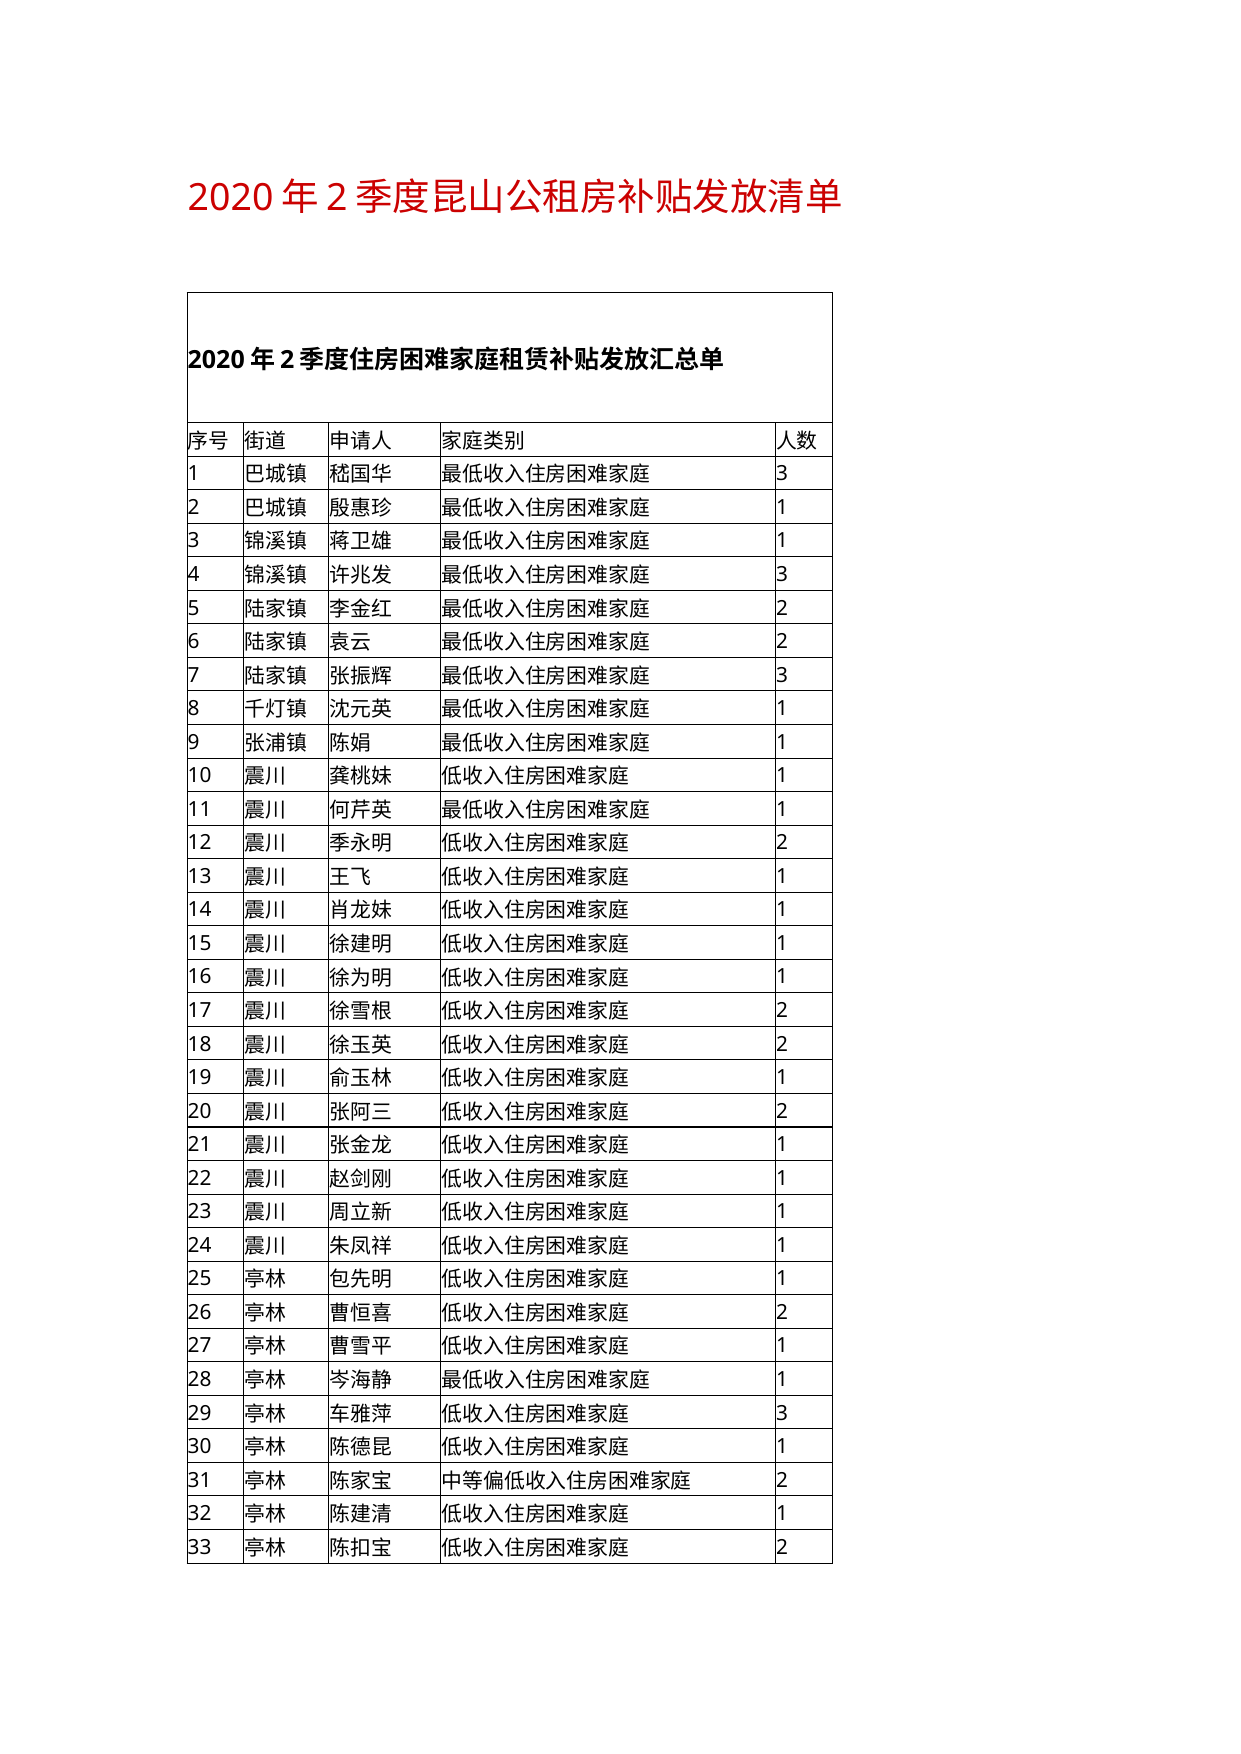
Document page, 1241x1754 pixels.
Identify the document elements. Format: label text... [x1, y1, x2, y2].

table_cell 车雅萍 [329, 1396, 440, 1428]
table_cell 11 [188, 792, 243, 824]
table_cell 人数 [776, 423, 832, 456]
table_cell 2 [776, 993, 832, 1026]
table_cell 巴城镇 [244, 457, 328, 489]
table_cell 低收入住房困难家庭 [441, 826, 775, 858]
table_cell 低收入住房困难家庭 [441, 1195, 775, 1227]
table_cell 20 [188, 1094, 243, 1126]
table_cell 2 [776, 1027, 832, 1059]
table_cell 沈元英 [329, 691, 440, 724]
table_cell 家庭类别 [441, 423, 775, 456]
table_cell 1 [776, 893, 832, 925]
table_cell 震川 [244, 960, 328, 992]
table_cell 最低收入住房困难家庭 [441, 457, 775, 489]
table_cell 申请人 [329, 423, 440, 456]
table_cell 震川 [244, 826, 328, 858]
table_cell 震川 [244, 1228, 328, 1261]
table_cell 1 [776, 759, 832, 791]
table_cell 亭林 [244, 1496, 328, 1529]
table_cell 低收入住房困难家庭 [441, 1060, 775, 1093]
table_cell 张振辉 [329, 658, 440, 690]
table_cell 2 [776, 1295, 832, 1328]
table_cell 张浦镇 [244, 725, 328, 757]
table_cell 22 [188, 1161, 243, 1193]
table_cell 1 [776, 524, 832, 556]
table_cell 亭林 [244, 1530, 328, 1562]
text 2020年2季度昆山公租房补贴发放清单 [187, 162, 1053, 227]
table_cell 低收入住房困难家庭 [441, 1396, 775, 1428]
table_cell 1 [776, 1262, 832, 1294]
table_cell 31 [188, 1463, 243, 1495]
table_cell 1 [776, 1228, 832, 1261]
table_cell 嵇国华 [329, 457, 440, 489]
table_cell 12 [188, 826, 243, 858]
table_cell 21 [188, 1128, 243, 1160]
table_cell 赵剑刚 [329, 1161, 440, 1193]
table_cell 24 [188, 1228, 243, 1261]
table_cell 低收入住房困难家庭 [441, 759, 775, 791]
table_cell 震川 [244, 792, 328, 824]
table_cell 低收入住房困难家庭 [441, 1228, 775, 1261]
table_cell 3 [776, 658, 832, 690]
table_cell 最低收入住房困难家庭 [441, 1362, 775, 1395]
table_cell 张金龙 [329, 1128, 440, 1160]
table_cell 最低收入住房困难家庭 [441, 691, 775, 724]
table_cell 低收入住房困难家庭 [441, 1262, 775, 1294]
table_cell 周立新 [329, 1195, 440, 1227]
table_cell 1 [776, 1496, 832, 1529]
table_cell 亭林 [244, 1362, 328, 1395]
table_cell 低收入住房困难家庭 [441, 1161, 775, 1193]
table_cell 17 [188, 993, 243, 1026]
table_cell 亭林 [244, 1396, 328, 1428]
table_cell 低收入住房困难家庭 [441, 1094, 775, 1126]
table_cell 7 [188, 658, 243, 690]
table_cell 1 [776, 1060, 832, 1093]
table_cell 1 [776, 490, 832, 523]
table_cell 曹雪平 [329, 1329, 440, 1361]
table_cell 最低收入住房困难家庭 [441, 524, 775, 556]
table_cell 最低收入住房困难家庭 [441, 591, 775, 623]
table_cell 19 [188, 1060, 243, 1093]
table_cell 序号 [188, 423, 243, 456]
table_cell 震川 [244, 893, 328, 925]
table_cell 陆家镇 [244, 591, 328, 623]
table_cell 震川 [244, 926, 328, 959]
table_cell 2 [776, 826, 832, 858]
table_cell 8 [188, 691, 243, 724]
table_cell 千灯镇 [244, 691, 328, 724]
table_cell 朱凤祥 [329, 1228, 440, 1261]
table_header 2020年2季度住房困难家庭租赁补贴发放汇总单 [188, 293, 832, 422]
table_cell 9 [188, 725, 243, 757]
table_cell 王飞 [329, 859, 440, 892]
table_cell 震川 [244, 1128, 328, 1160]
table_cell 震川 [244, 1161, 328, 1193]
table_cell 低收入住房困难家庭 [441, 1530, 775, 1562]
table_cell 23 [188, 1195, 243, 1227]
table_cell 中等偏低收入住房困难家庭 [441, 1463, 775, 1495]
table_cell 岑海静 [329, 1362, 440, 1395]
table_cell 震川 [244, 1027, 328, 1059]
table_cell 3 [776, 457, 832, 489]
table_cell 李金红 [329, 591, 440, 623]
table_cell 徐建明 [329, 926, 440, 959]
table_cell 1 [776, 1195, 832, 1227]
table_cell 殷惠珍 [329, 490, 440, 523]
table_cell 2 [776, 1463, 832, 1495]
table_cell 6 [188, 624, 243, 657]
table_cell 1 [776, 859, 832, 892]
table_cell 低收入住房困难家庭 [441, 859, 775, 892]
table_cell 俞玉林 [329, 1060, 440, 1093]
table_cell 1 [776, 691, 832, 724]
table_cell 亭林 [244, 1262, 328, 1294]
table_cell 1 [776, 926, 832, 959]
table_cell 亭林 [244, 1329, 328, 1361]
table_cell 许兆发 [329, 557, 440, 590]
table_cell 陈德昆 [329, 1429, 440, 1462]
table_cell 30 [188, 1429, 243, 1462]
table_cell 锦溪镇 [244, 524, 328, 556]
table_cell 1 [776, 1329, 832, 1361]
table_cell 2 [776, 591, 832, 623]
table_cell 亭林 [244, 1295, 328, 1328]
table_cell 3 [776, 1396, 832, 1428]
table_cell 肖龙妹 [329, 893, 440, 925]
table_cell 最低收入住房困难家庭 [441, 557, 775, 590]
table_cell 3 [776, 557, 832, 590]
table_cell 4 [188, 557, 243, 590]
table_cell 1 [776, 1429, 832, 1462]
table_cell 最低收入住房困难家庭 [441, 792, 775, 824]
table_cell 巴城镇 [244, 490, 328, 523]
table_cell 最低收入住房困难家庭 [441, 725, 775, 757]
table_cell 低收入住房困难家庭 [441, 1128, 775, 1160]
table_cell 1 [188, 457, 243, 489]
table_cell 蒋卫雄 [329, 524, 440, 556]
table_cell 最低收入住房困难家庭 [441, 658, 775, 690]
table_cell 2 [776, 1094, 832, 1126]
table_cell 32 [188, 1496, 243, 1529]
table_cell 陆家镇 [244, 624, 328, 657]
table_cell 徐雪根 [329, 993, 440, 1026]
table_cell 1 [776, 1161, 832, 1193]
table_cell 低收入住房困难家庭 [441, 926, 775, 959]
table_cell 2 [776, 624, 832, 657]
table_cell 27 [188, 1329, 243, 1361]
table_cell 街道 [244, 423, 328, 456]
table_cell 龚桃妹 [329, 759, 440, 791]
table_cell 何芹英 [329, 792, 440, 824]
table_cell 震川 [244, 859, 328, 892]
table_cell 震川 [244, 1094, 328, 1126]
table_cell 29 [188, 1396, 243, 1428]
table_cell 13 [188, 859, 243, 892]
table_cell 最低收入住房困难家庭 [441, 624, 775, 657]
table_cell 低收入住房困难家庭 [441, 893, 775, 925]
table_cell 陈家宝 [329, 1463, 440, 1495]
table_cell 震川 [244, 1195, 328, 1227]
table_cell 包先明 [329, 1262, 440, 1294]
table_cell 陈扣宝 [329, 1530, 440, 1562]
table_cell 10 [188, 759, 243, 791]
table_cell 低收入住房困难家庭 [441, 993, 775, 1026]
table_cell 1 [776, 1362, 832, 1395]
table_cell 低收入住房困难家庭 [441, 1329, 775, 1361]
table_cell 亭林 [244, 1429, 328, 1462]
table_cell 低收入住房困难家庭 [441, 1295, 775, 1328]
table_cell 18 [188, 1027, 243, 1059]
table_cell 锦溪镇 [244, 557, 328, 590]
table_cell 曹恒喜 [329, 1295, 440, 1328]
table_cell 15 [188, 926, 243, 959]
table_cell 低收入住房困难家庭 [441, 960, 775, 992]
table_cell 33 [188, 1530, 243, 1562]
table_cell 低收入住房困难家庭 [441, 1429, 775, 1462]
table_cell 震川 [244, 759, 328, 791]
table_cell 1 [776, 1128, 832, 1160]
table_cell 季永明 [329, 826, 440, 858]
table_cell 28 [188, 1362, 243, 1395]
table_cell 最低收入住房困难家庭 [441, 490, 775, 523]
table_cell 2 [188, 490, 243, 523]
table_cell 5 [188, 591, 243, 623]
table_cell 陈娟 [329, 725, 440, 757]
table_cell 徐玉英 [329, 1027, 440, 1059]
table_cell 25 [188, 1262, 243, 1294]
table_cell 16 [188, 960, 243, 992]
table_cell 低收入住房困难家庭 [441, 1027, 775, 1059]
table_cell 震川 [244, 993, 328, 1026]
table_cell 1 [776, 960, 832, 992]
table_cell 袁云 [329, 624, 440, 657]
table_cell 26 [188, 1295, 243, 1328]
table_cell 陆家镇 [244, 658, 328, 690]
table_cell 陈建清 [329, 1496, 440, 1529]
table_cell 2 [776, 1530, 832, 1562]
table_cell 徐为明 [329, 960, 440, 992]
table_cell 震川 [244, 1060, 328, 1093]
table_cell 14 [188, 893, 243, 925]
table_cell 张阿三 [329, 1094, 440, 1126]
table_cell 1 [776, 792, 832, 824]
table_cell 亭林 [244, 1463, 328, 1495]
table_cell 1 [776, 725, 832, 757]
table_cell 3 [188, 524, 243, 556]
table_cell 低收入住房困难家庭 [441, 1496, 775, 1529]
